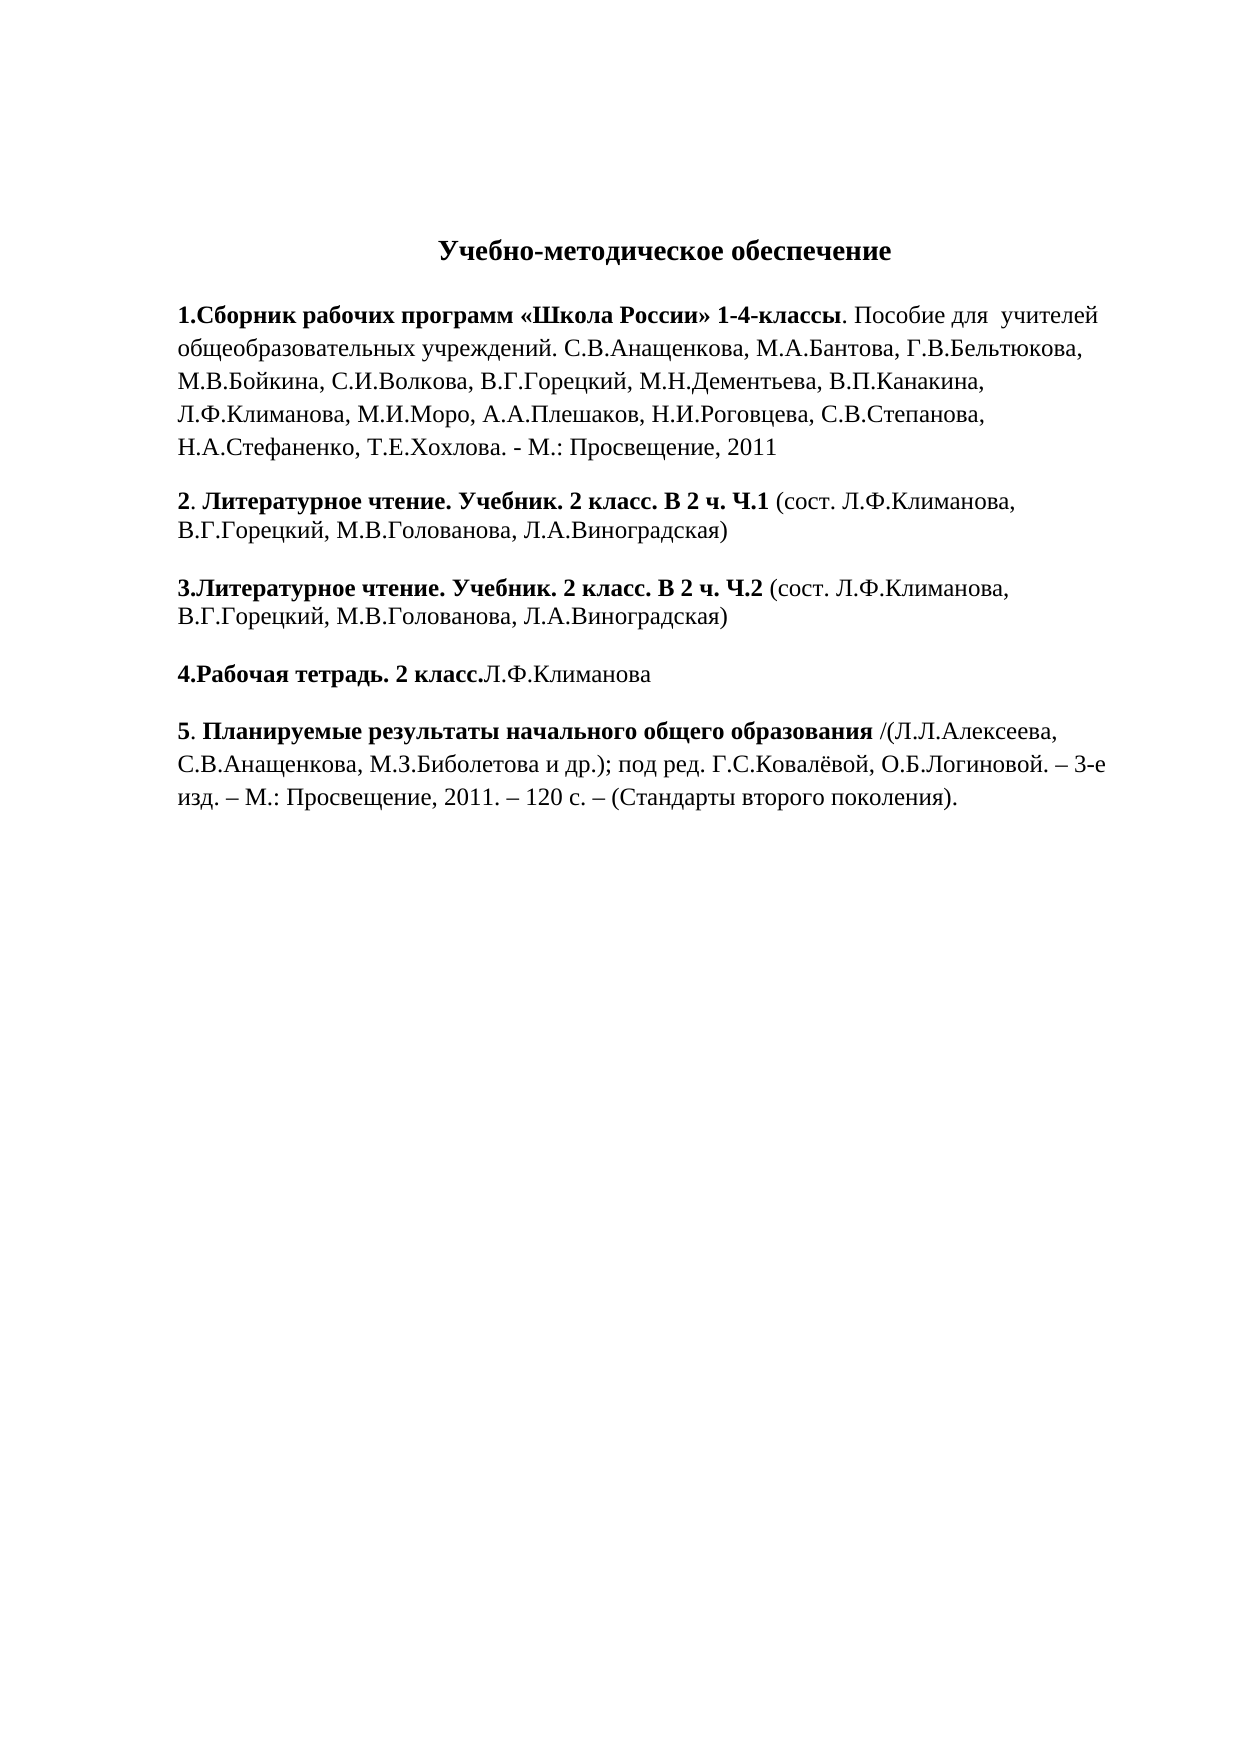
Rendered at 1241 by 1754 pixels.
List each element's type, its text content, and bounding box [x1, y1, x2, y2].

text 2. Литературное чтение. Учебник. 2 класс. В 2 ч. Ч.1 (сост. Л.Ф.Климанова, В.Г.Горецкий, М.В.Голованова, Л.А.Виноградская) [177, 486, 1152, 544]
text 3.Литературное чтение. Учебник. 2 класс. В 2 ч. Ч.2 (сост. Л.Ф.Климанова, В.Г.Горецкий, М.В.Голованова, Л.А.Виноградская) [177, 573, 1152, 630]
text 4.Рабочая тетрадь. 2 класс.Л.Ф.Климанова [177, 659, 1152, 688]
text 5. Планируемые результаты начального общего образования /(Л.Л.Алексеева, С.В.Анащенкова, М.З.Биболетова и др.); под ред. Г.С.Ковалёвой, О.Б.Логиновой. – 3-е изд. – М.: Просвещение, 2011. – 120 с. – (Стандарты второго поколения). [177, 716, 1152, 811]
text 1.Сборник рабочих программ «Школа России» 1-4-классы. Пособие для учителей общеобразовательных учреждений. С.В.Анащенкова, М.А.Бантова, Г.В.Бельтюкова, М.В.Бойкина, С.И.Волкова, В.Г.Горецкий, М.Н.Дементьева, В.П.Канакина, Л.Ф.Климанова, М.И.Моро, А.А.Плешаков, Н.И.Роговцева, С.В.Степанова, Н.А.Стефаненко, Т.Е.Хохлова. - М.: Просвещение, 2011 [177, 300, 1152, 461]
text Учебно-методическое обеспечение [177, 233, 1152, 267]
